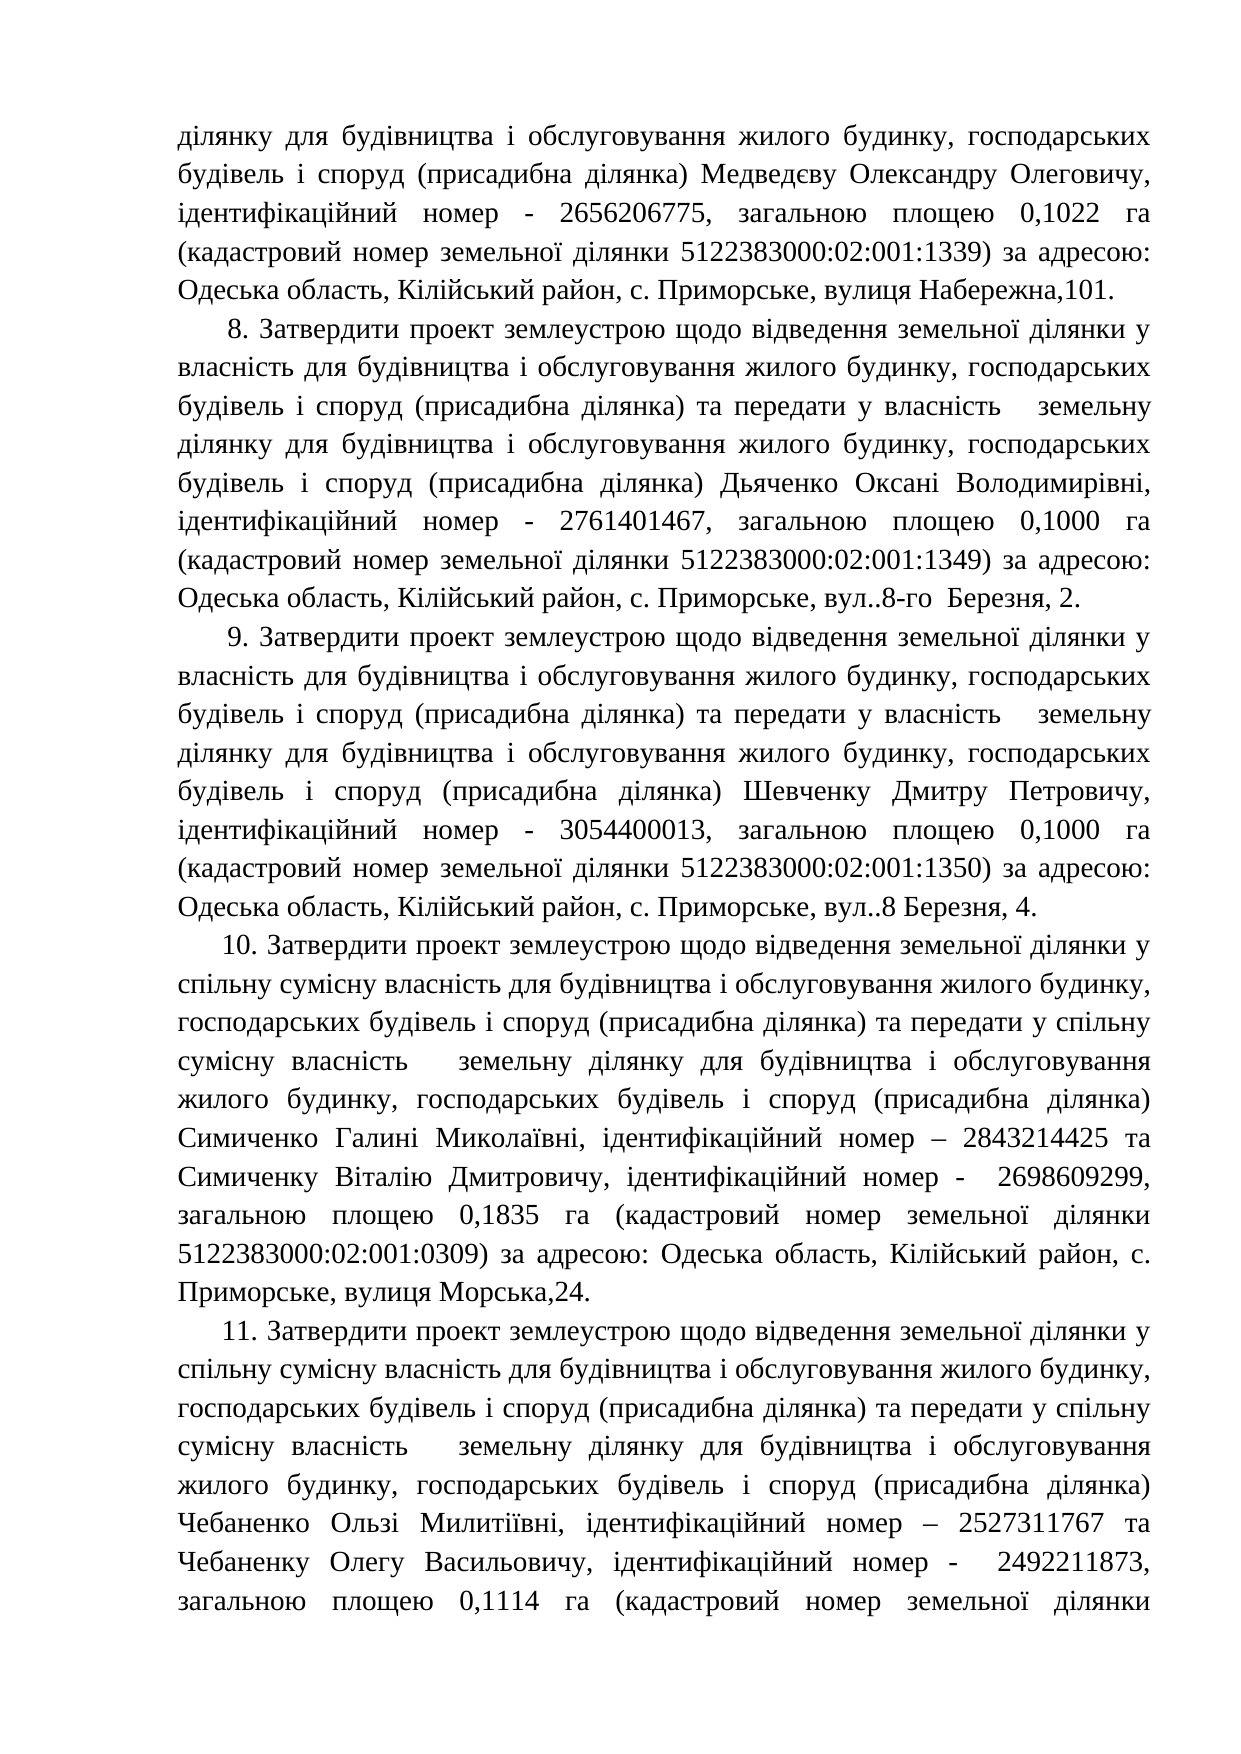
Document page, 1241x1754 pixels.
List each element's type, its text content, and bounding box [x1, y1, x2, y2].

text 9. Затвердити проект землеустрою щодо відведення земельної ділянки у власність для будівництва і обслуговування жилого будинку, господарських будівель і споруд (присадибна ділянка) та передати у власність земельну ділянку для будівництва і обслуговування жилого будинку, господарських будівель і споруд (присадибна ділянка) Шевченку Дмитру Петровичу, ідентифікаційний номер - 3054400013, загальною площею 0,1000 га (кадастровий номер земельної ділянки 5122383000:02:001:1350) за адресою: Одеська область, Кілійський район, с. Приморське, вул..8 Березня, 4. [177, 619, 1152, 922]
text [177, 1313, 1152, 1616]
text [177, 118, 1152, 306]
text 8. Затвердити проект землеустрою щодо відведення земельної ділянки у власність для будівництва і обслуговування жилого будинку, господарських будівель і споруд (присадибна ділянка) та передати у власність земельну ділянку для будівництва і обслуговування жилого будинку, господарських будівель і споруд (присадибна ділянка) Дьяченко Оксані Володимирівні, ідентифікаційний номер - 2761401467, загальною площею 0,1000 га (кадастровий номер земельної ділянки 5122383000:02:001:1349) за адресою: Одеська область, Кілійський район, с. Приморське, вул..8-го Березня, 2. [177, 311, 1152, 614]
text 10. Затвердити проект землеустрою щодо відведення земельної ділянки у спільну сумісну власність для будівництва і обслуговування жилого будинку, господарських будівель і споруд (присадибна ділянка) та передати у спільну сумісну власність земельну ділянку для будівництва і обслуговування жилого будинку, господарських будівель і споруд (присадибна ділянка) Симиченко Галині Миколаївні, ідентифікаційний номер – 2843214425 та Симиченку Віталію Дмитровичу, ідентифікаційний номер - 2698609299, загальною площею 0,1835 га (кадастровий номер земельної ділянки 5122383000:02:001:0309) за адресою: Одеська область, Кілійський район, с. Приморське, вулиця Морська,24. [177, 927, 1152, 1308]
